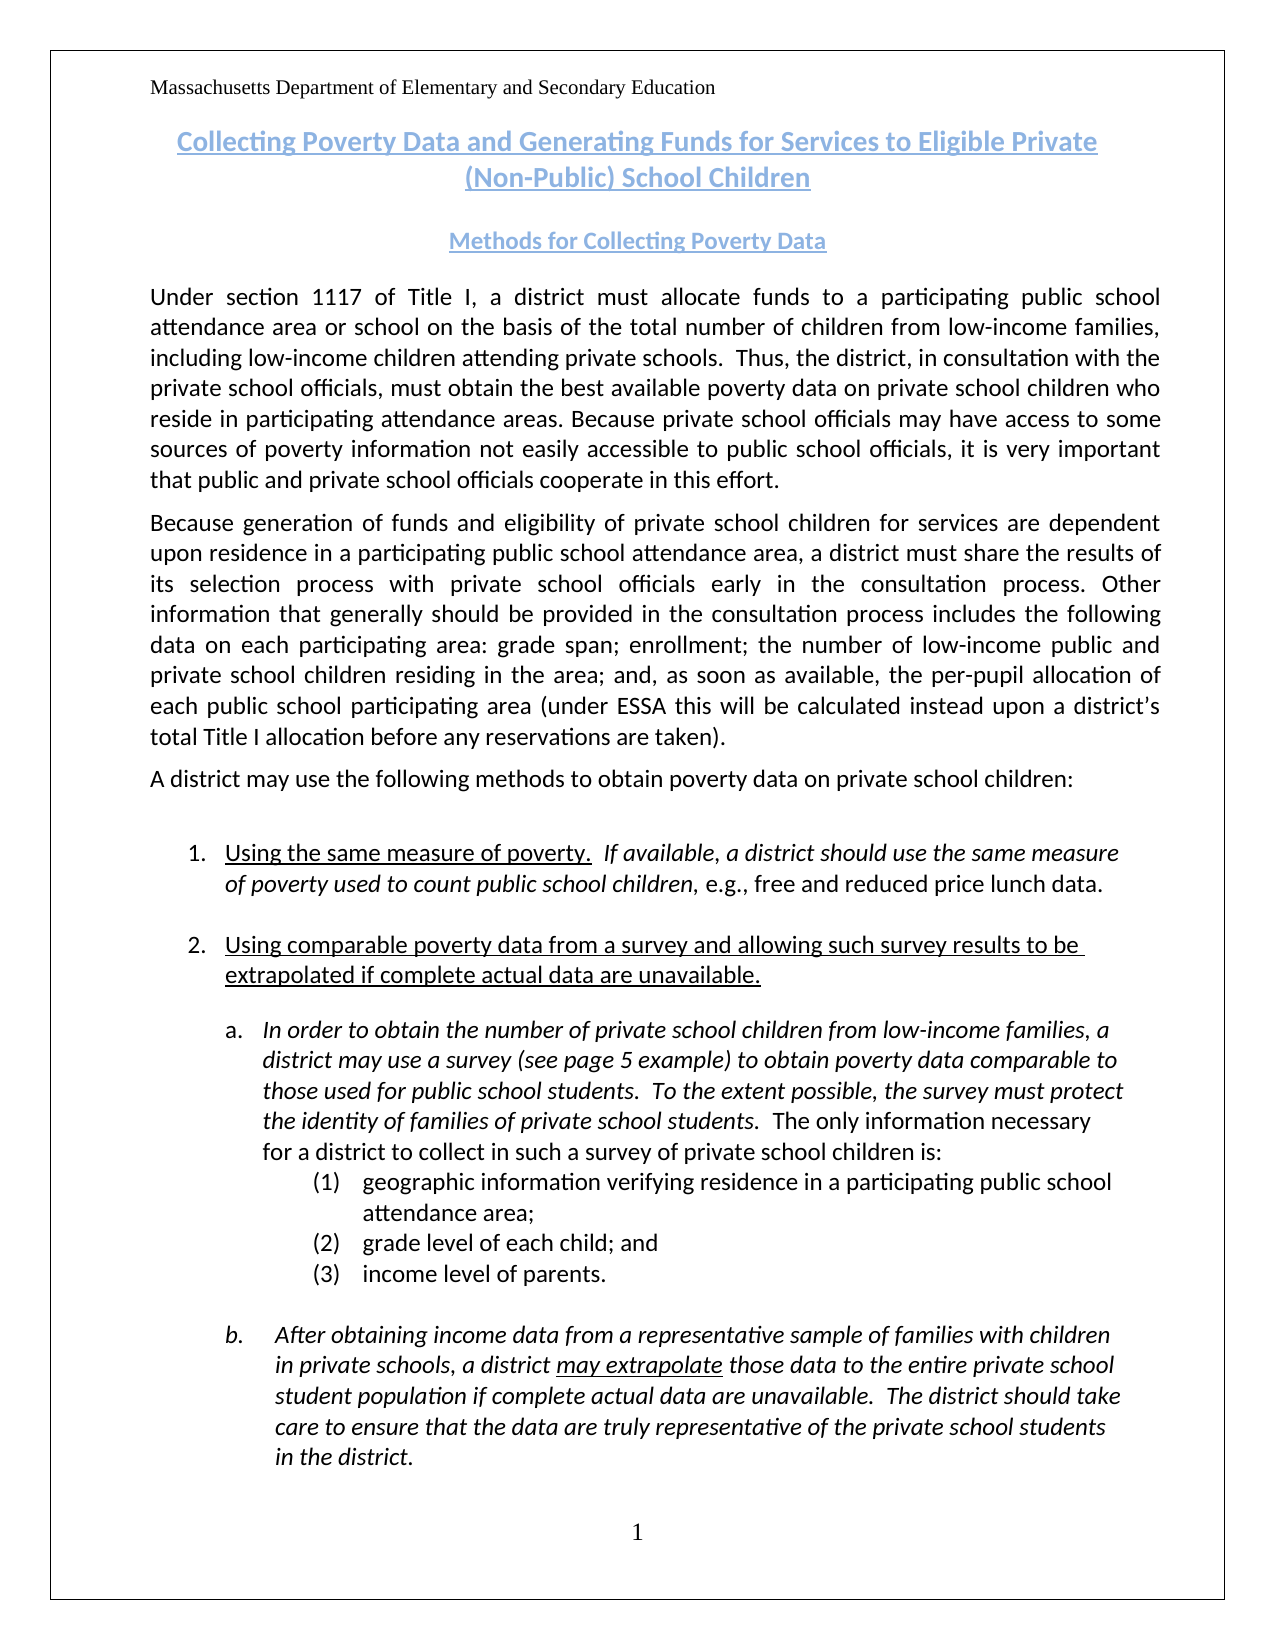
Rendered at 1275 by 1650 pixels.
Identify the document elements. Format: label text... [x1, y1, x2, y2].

list geographic information verifying residence in a participating public school attendance area; [312, 1166, 1125, 1227]
subtitle Collecting Poverty Data and Generating Funds for Services to Eligible Private (Non-Public) School Children [150, 123, 1125, 194]
text Methods for Collecting Poverty Data [150, 225, 1125, 255]
list Using the same measure of poverty. If available, a district should use the same measure of poverty used to count public school children, e.g., free and reduced price lunch data. [187, 837, 1125, 898]
list Using comparable poverty data from a survey and allowing such survey results to be extrapolated if complete actual data are unavailable. [187, 929, 1125, 990]
list income level of parents. [312, 1258, 1125, 1288]
list In order to obtain the number of private school children from low-income families, a district may use a survey (see page 5 example) to obtain poverty data comparable to those used for public school students. To the extent possible, the survey must protect the identity of families of private school students. The only information necessary for a district to collect in such a survey of private school children is: [225, 1014, 1125, 1166]
text Because generation of funds and eligibility of private school children for services are dependent upon residence in a participating public school attendance area, a district must share the results of its selection process with private school officials early in the consultation process. Other information that generally should be provided in the consultation process includes the following data on each participating area: grade span; enrollment; the number of low-income public and private school children residing in the area; and, as soon as available, the per-pupil allocation of each public school participating area (under ESSA this will be calculated instead upon a district’s total Title I allocation before any reservations are taken). [150, 507, 1162, 751]
list grade level of each child; and [312, 1227, 1125, 1258]
text Under section 1117 of Title I, a district must allocate funds to a participating public school attendance area or school on the basis of the total number of children from low-income families, including low-income children attending private schools. Thus, the district, in consultation with the private school officials, must obtain the best available poverty data on private school children who reside in participating attendance areas. Because private school officials may have access to some sources of poverty information not easily accessible to public school officials, it is very important that public and private school officials cooperate in this effort. [150, 281, 1162, 494]
text A district may use the following methods to obtain poverty data on private school children: [150, 764, 1125, 794]
list After obtaining income data from a representative sample of families with children in private schools, a district may extrapolate those data to the entire private school student population if complete actual data are unavailable. The district should take care to ensure that the data are truly representative of the private school students in the district. [225, 1319, 1125, 1472]
